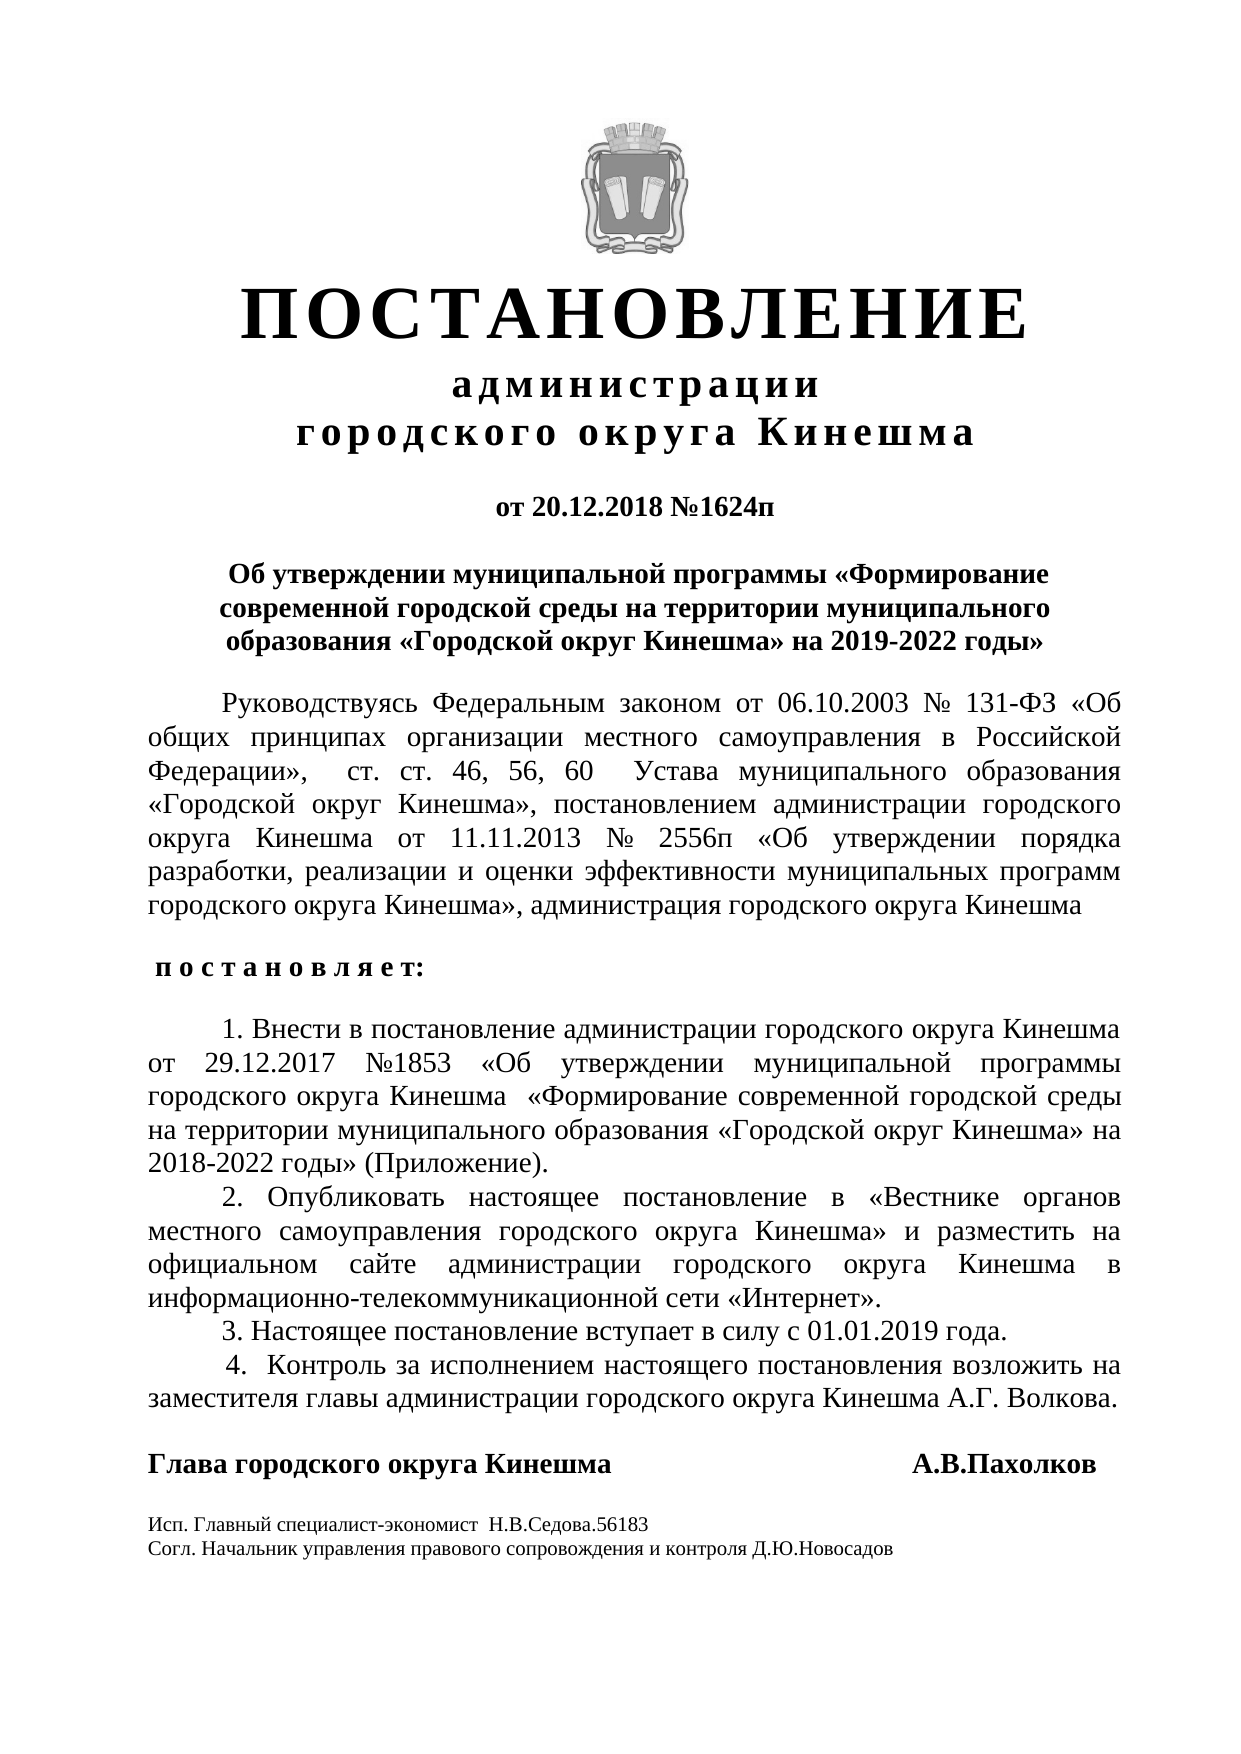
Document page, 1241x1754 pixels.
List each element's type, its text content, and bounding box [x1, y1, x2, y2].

text 4. Контроль за исполнением настоящего постановления возложить на заместителя главы администрации городского округа Кинешма А.Г. Волкова. [148, 1347, 1122, 1414]
text Глава городского округа Кинешма А.В.Пахолков [148, 1446, 1122, 1480]
text п о с т а н о в л я е т: [148, 949, 1122, 983]
text Исп. Главный специалист-экономист Н.В.Седова.56183 [148, 1512, 1122, 1536]
text Руководствуясь Федеральным законом от 06.10.2003 № 131-ФЗ «Об общих принципах организации местного самоуправления в Российской Федерации», ст. ст. 46, 56, 60 Устава муниципального образования «Городской округ Кинешма», постановлением администрации городского округа Кинешма от 11.11.2013 № 2556п «Об утверждении порядка разработки, реализации и оценки эффективности муниципальных программ городского округа Кинешма», администрация городского округа Кинешма [148, 686, 1122, 920]
text городского округа Кинешма [148, 407, 1122, 456]
text от 20.12.2018 №1624п [148, 489, 1122, 523]
text Согл. Начальник управления правового сопровождения и контроля Д.Ю.Новосадов [148, 1536, 1122, 1560]
text ПОСТАНОВЛЕНИЕ [148, 268, 1122, 358]
text 3. Настоящее постановление вступает в силу с 01.01.2019 года. [167, 1313, 1122, 1347]
text Об утверждении муниципальной программы «Формирование современной городской среды на территории муниципального образования «Городской округ Кинешма» на 2019-2022 годы» [148, 556, 1122, 657]
text 1. Внести в постановление администрации городского округа Кинешма от 29.12.2017 №1853 «Об утверждении муниципальной программы городского округа Кинешма «Формирование современной городской среды на территории муниципального образования «Городской округ Кинешма» на 2018-2022 годы» (Приложение). [148, 1011, 1122, 1179]
text администрации [148, 358, 1122, 407]
text 2. Опубликовать настоящее постановление в «Вестнике органов местного самоуправления городского округа Кинешма» и разместить на официальном сайте администрации городского округа Кинешма в информационно-телекоммуникационной сети «Интернет». [148, 1179, 1122, 1313]
